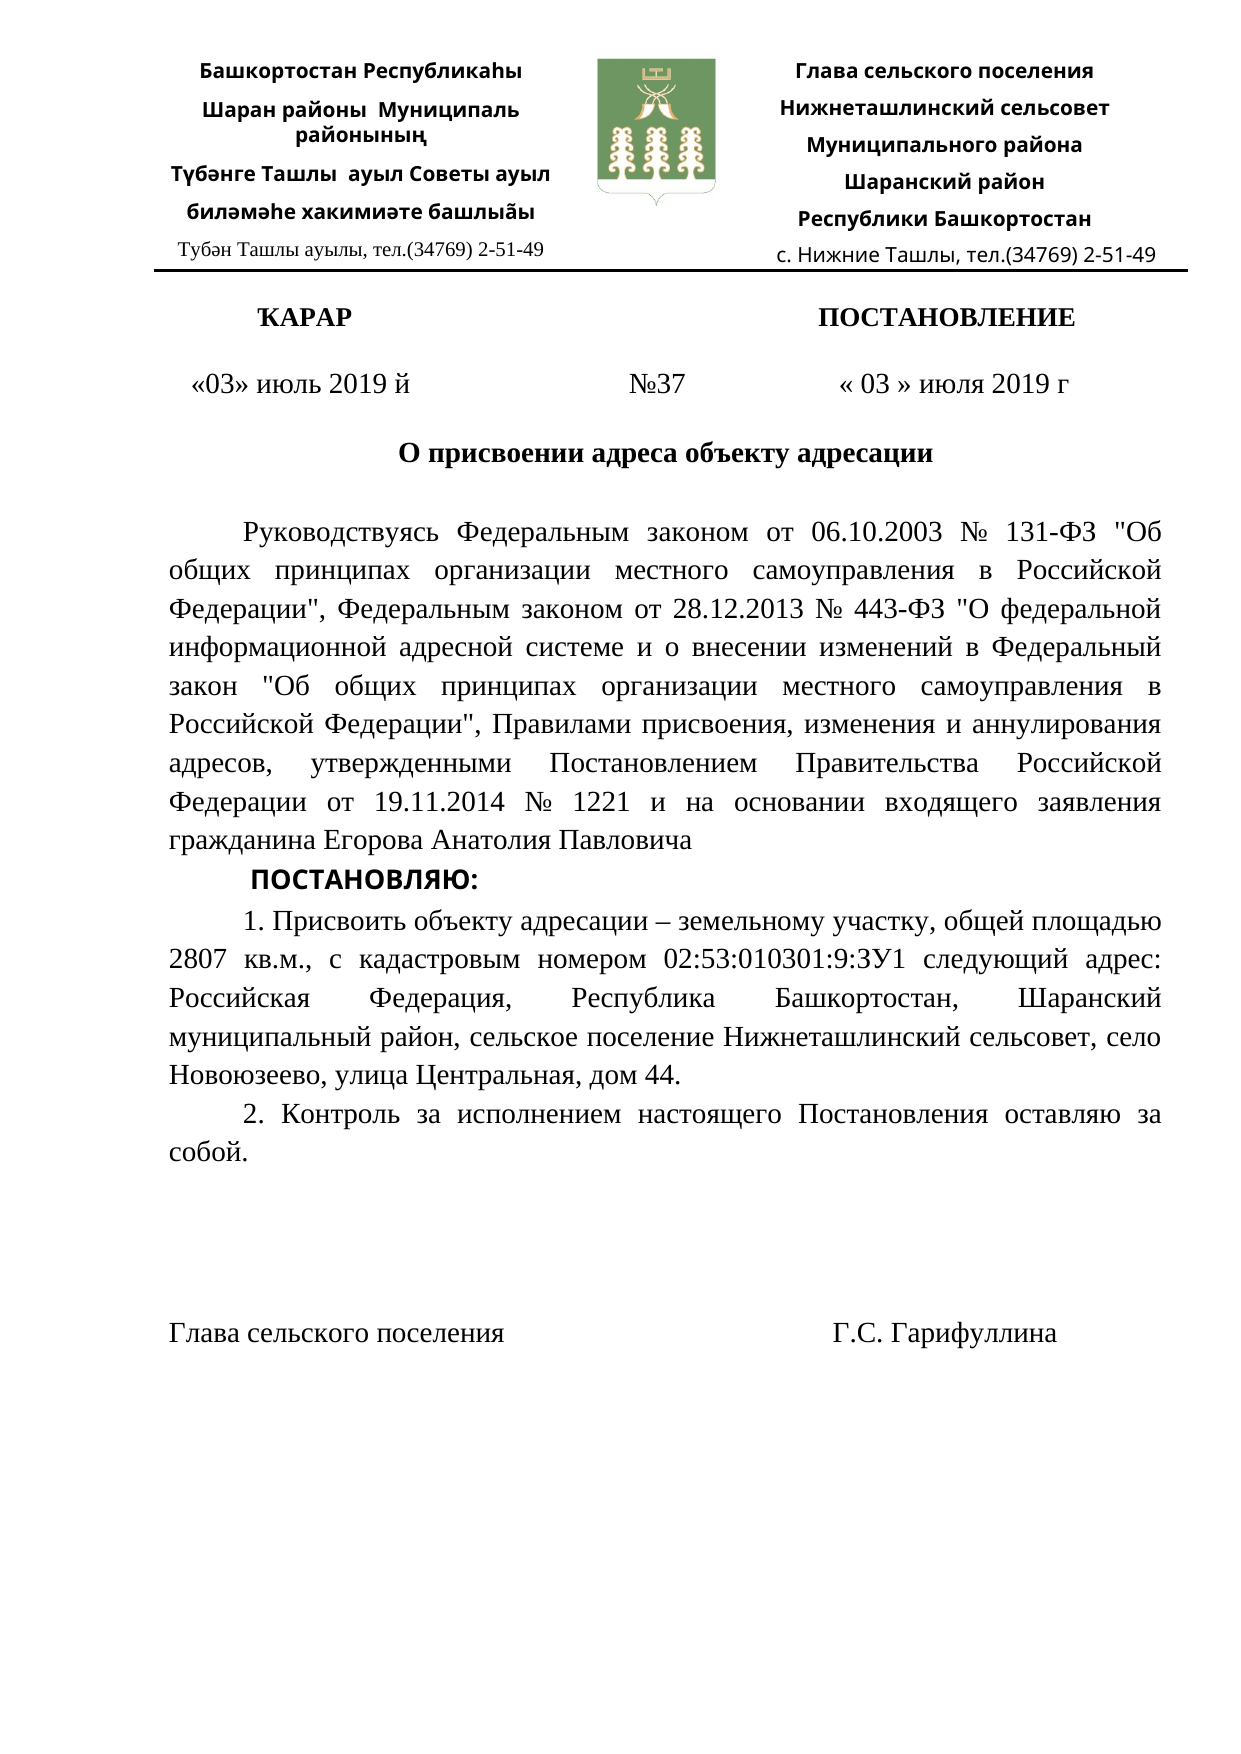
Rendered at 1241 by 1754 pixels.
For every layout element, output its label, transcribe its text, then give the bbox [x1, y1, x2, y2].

text ПОСТАНОВЛЯЮ: [169, 861, 1162, 898]
text 2. Контроль за исполнением настоящего Постановления оставляю за собой. [169, 1096, 1162, 1168]
picture [596, 56, 717, 207]
text Руководствуясь Федеральным законом от 06.10.2003 № 131-ФЗ "Об общих принципах организации местного самоуправления в Российской Федерации", Федеральным законом от 28.12.2013 № 443-ФЗ "О федеральной информационной адресной системе и о внесении изменений в Федеральный закон "Об общих принципах организации местного самоуправления в Российской Федерации", Правилами присвоения, изменения и аннулирования адресов, утвержденными Постановлением Правительства Российской Федерации от 19.11.2014 № 1221 и на основании входящего заявления гражданина Егорова Анатолия Павловича [169, 514, 1162, 856]
text О присвоении адреса объекту адресации [169, 435, 1162, 468]
table_header [568, 56, 744, 269]
text «03» июль 2019 й №37 « 03 » июля 2019 г [169, 366, 1162, 399]
text Глава сельского поселения Г.С. Гарифуллина [169, 1316, 1162, 1349]
table_header Башкортостан Республикаһы Шаран районы Муниципаль районының Түбәнге Ташлы ауыл Советы ауыл биләмәһе хакимиәте башлыãы Тубән Ташлы ауылы, тел.(34769) 2-51-49 [154, 56, 567, 269]
table_header Глава сельского поселения Нижнеташлинский сельсовет Муниципального района Шаранский район Республики Башкортостан с. Нижние Ташлы, тел.(34769) 2-51-49 [745, 56, 1188, 269]
text 1. Присвоить объекту адресации – земельному участку, общей площадью 2807 кв.м., с кадастровым номером 02:53:010301:9:ЗУ1 следующий адрес: Российская Федерация, Республика Башкортостан, Шаранский муниципальный район, сельское поселение Нижнеташлинский сельсовет, село Новоюзеево, улица Центральная, дом 44. [169, 903, 1162, 1091]
text ҠАРАР ПОСТАНОВЛЕНИЕ [169, 301, 1162, 332]
